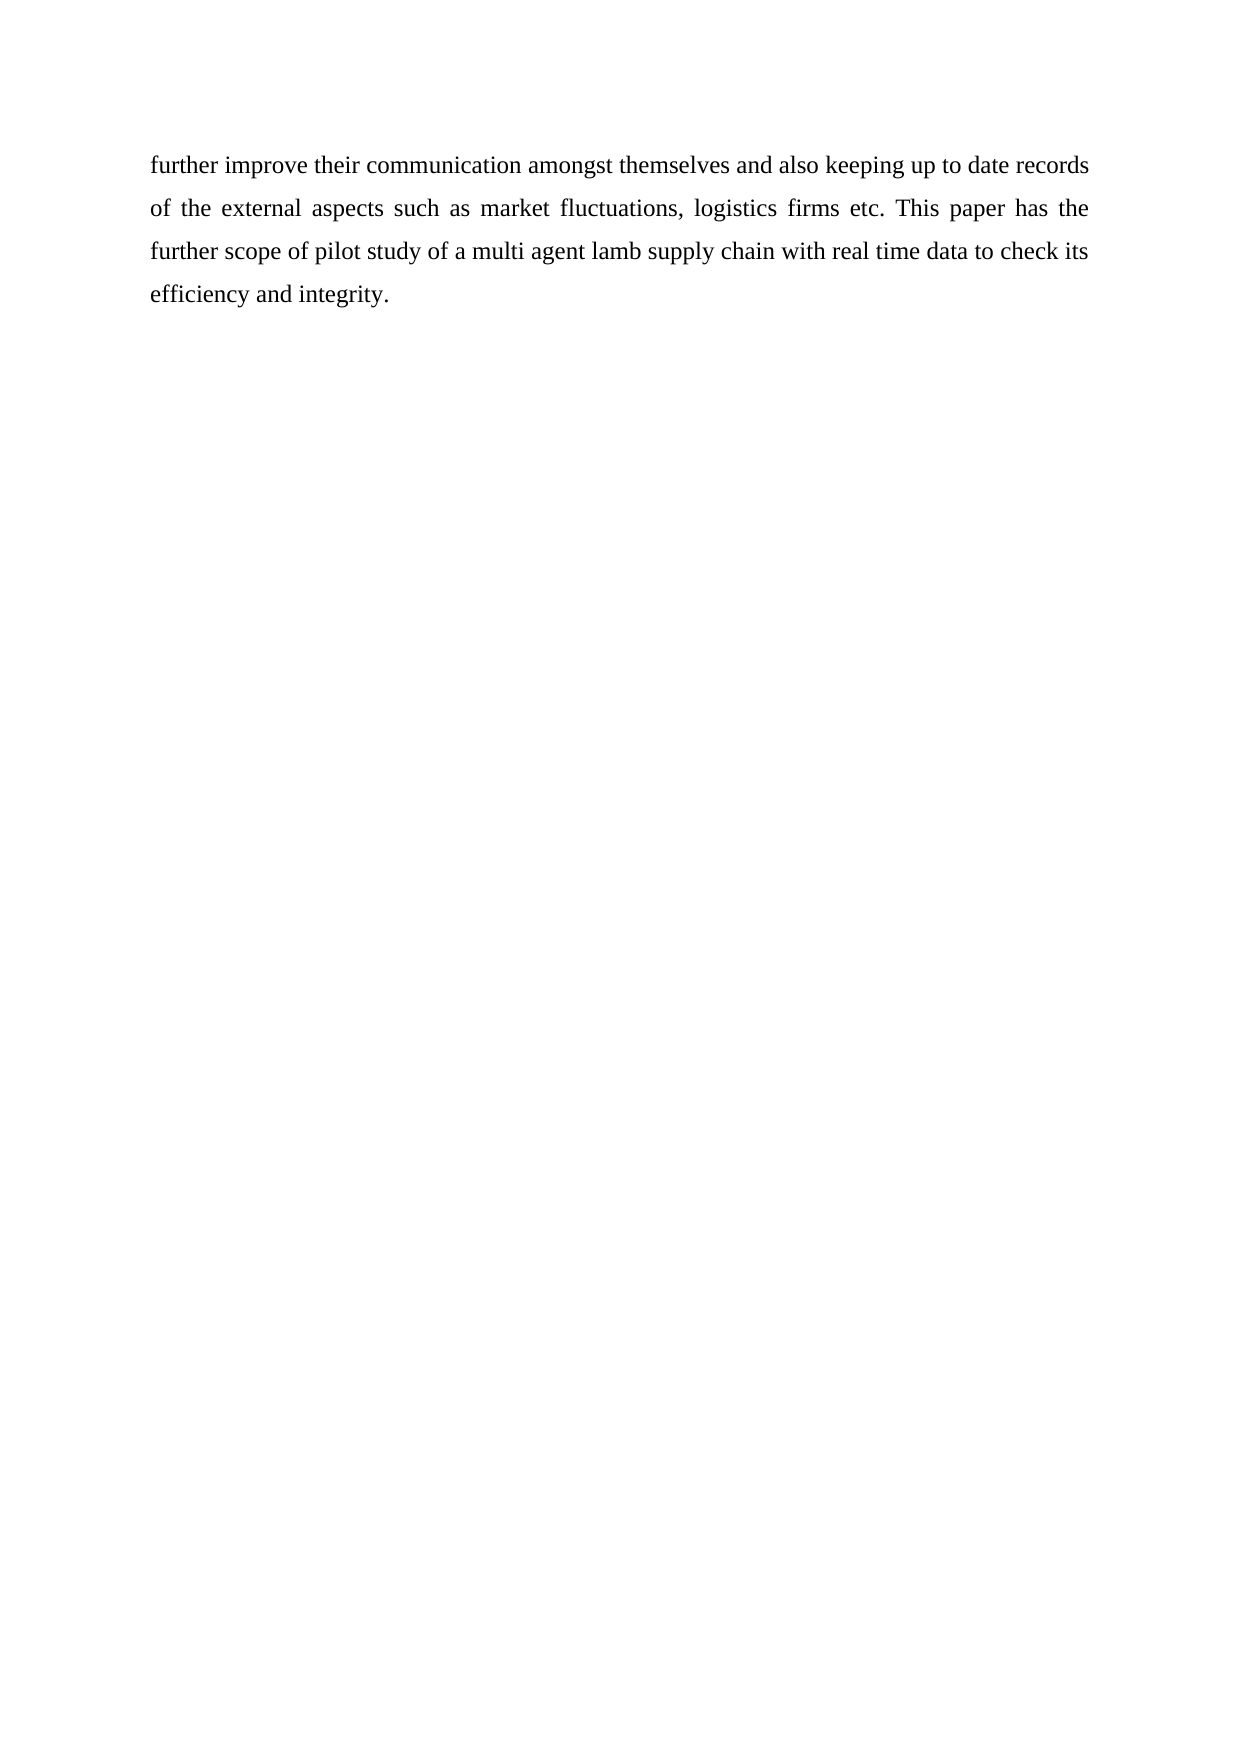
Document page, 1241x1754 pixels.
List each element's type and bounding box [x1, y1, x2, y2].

text [150, 150, 1090, 308]
